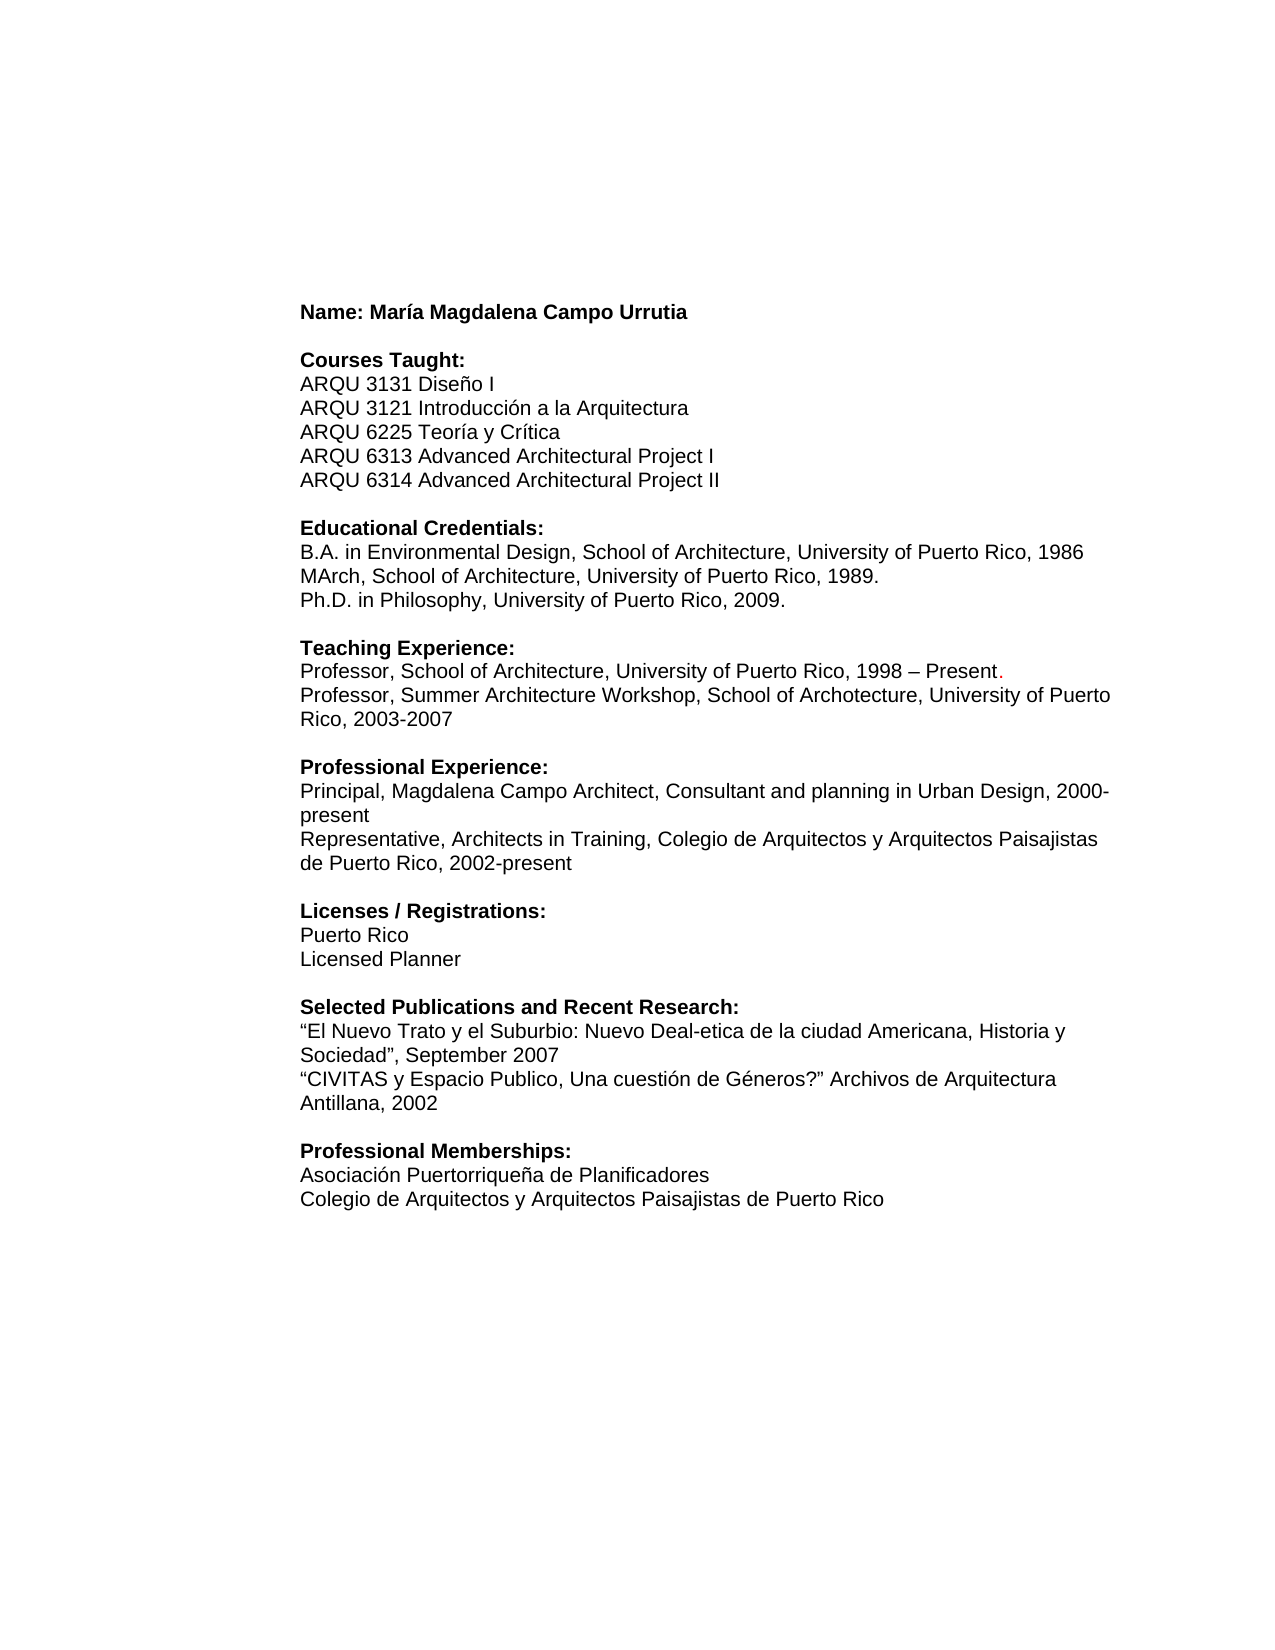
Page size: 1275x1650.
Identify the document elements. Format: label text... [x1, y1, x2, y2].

text Colegio de Arquitectos y Arquitectos Paisajistas de Puerto Rico [300, 1186, 1125, 1210]
text Representative, Architects in Training, Colegio de Arquitectos y Arquitectos Paisajistas de Puerto Rico, 2002-present [300, 827, 1125, 875]
text Asociación Puertorriqueña de Planificadores [300, 1162, 1125, 1186]
text Professor, Summer Architecture Workshop, School of Archotecture, University of Puerto Rico, 2003-2007 [300, 683, 1125, 731]
text ARQU 6225 Teoría y Crítica [300, 420, 1125, 444]
text “El Nuevo Trato y el Suburbio: Nuevo Deal-etica de la ciudad Americana, Historia y Sociedad”, September 2007 [300, 1019, 1125, 1067]
text ARQU 6313 Advanced Architectural Project I [300, 444, 1125, 468]
text Courses Taught: [300, 348, 1125, 372]
text ARQU 3131 Diseño I [300, 372, 1125, 396]
text Teaching Experience: [300, 635, 1125, 659]
text “CIVITAS y Espacio Publico, Una cuestión de Géneros?” Archivos de Arquitectura Antillana, 2002 [300, 1067, 1125, 1114]
text Selected Publications and Recent Research: [300, 995, 1125, 1019]
text Principal, Magdalena Campo Architect, Consultant and planning in Urban Design, 2000-present [300, 779, 1125, 827]
text MArch, School of Architecture, University of Puerto Rico, 1989. [300, 563, 1125, 587]
text Licenses / Registrations: [300, 899, 1125, 923]
text ARQU 6314 Advanced Architectural Project II [300, 468, 1125, 492]
text Professor, School of Architecture, University of Puerto Rico, 1998 – Present. [300, 659, 1125, 683]
text Ph.D. in Philosophy, University of Puerto Rico, 2009. [300, 587, 1125, 611]
text Name: María Magdalena Campo Urrutia [300, 300, 1125, 324]
text Professional Memberships: [300, 1138, 1125, 1162]
text B.A. in Environmental Design, School of Architecture, University of Puerto Rico, 1986 [300, 539, 1125, 563]
text Puerto Rico [300, 923, 1125, 947]
text Professional Experience: [300, 755, 1125, 779]
text Educational Credentials: [300, 516, 1125, 539]
text Licensed Planner [300, 947, 1125, 971]
text ARQU 3121 Introducción a la Arquitectura [300, 396, 1125, 420]
